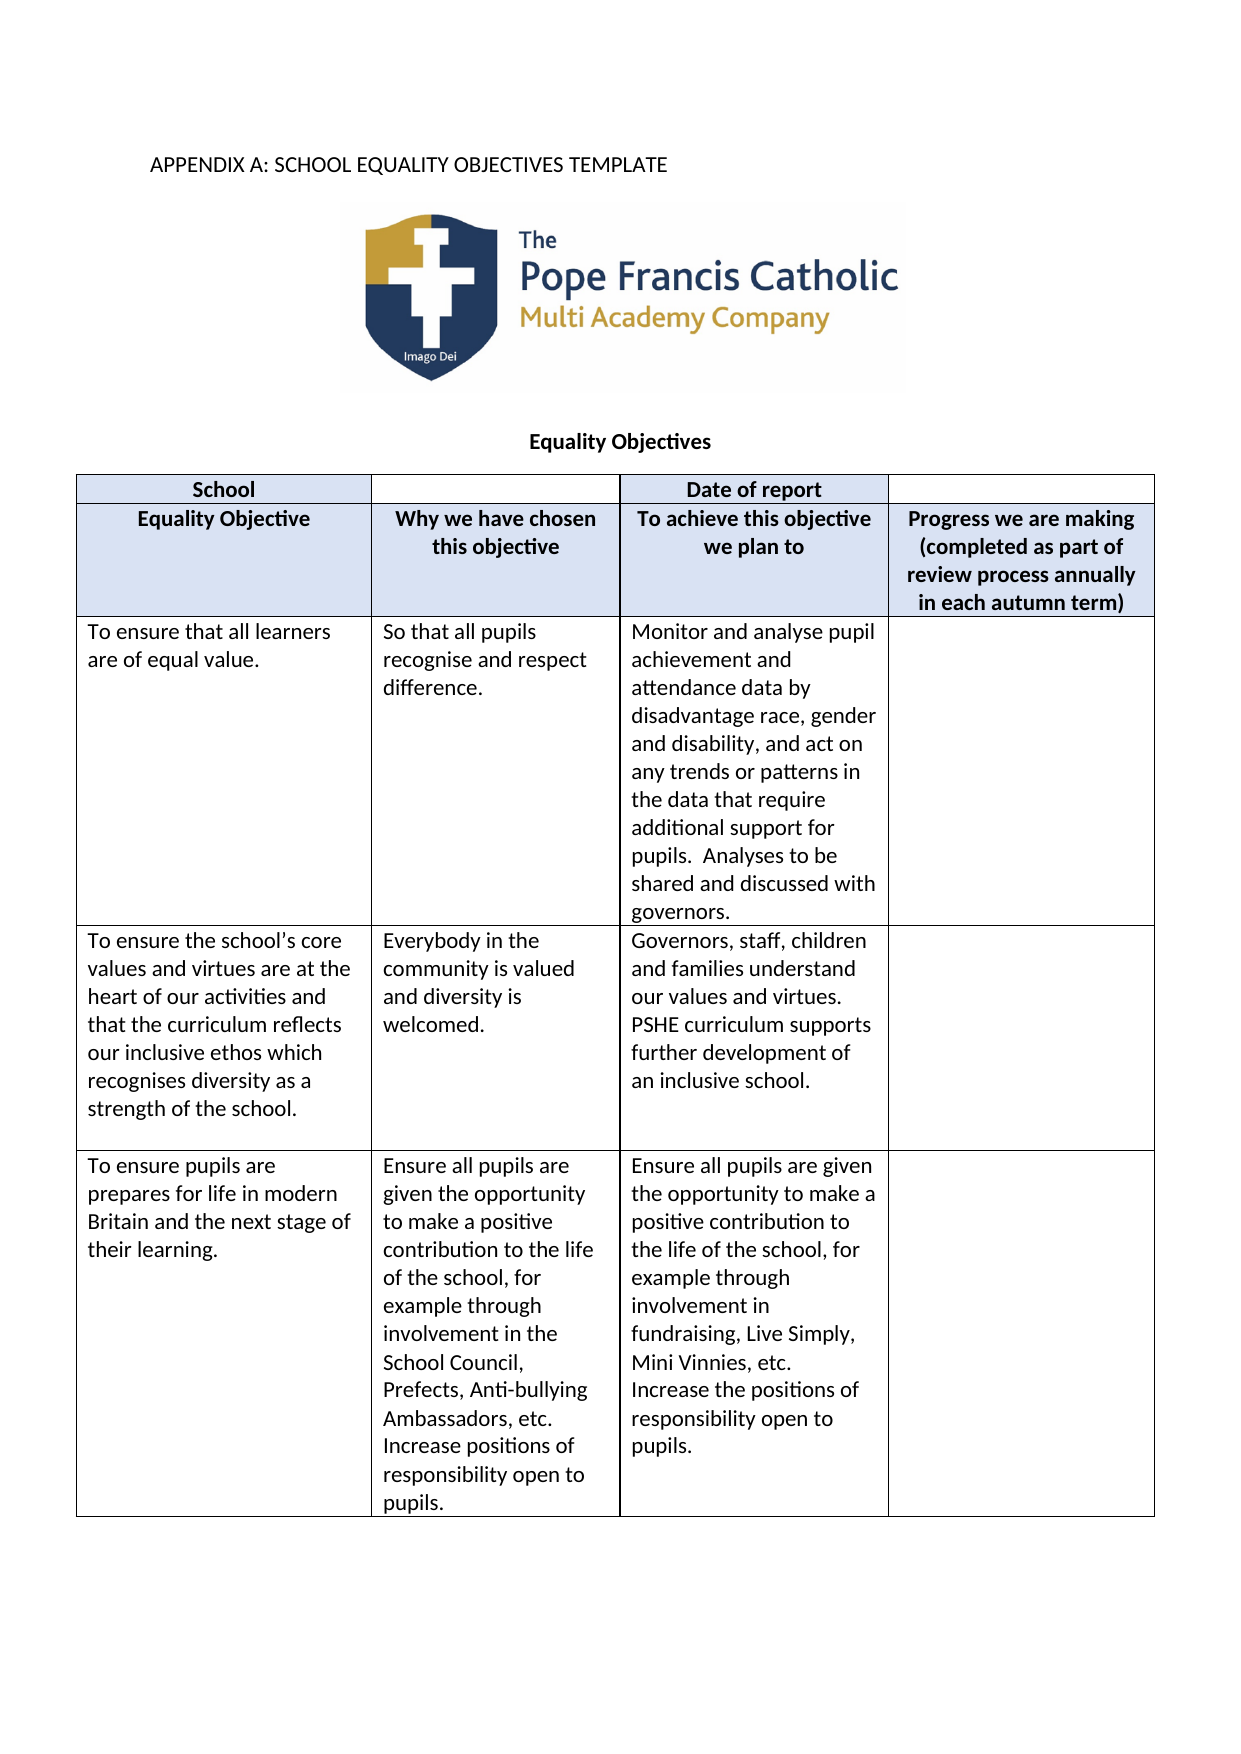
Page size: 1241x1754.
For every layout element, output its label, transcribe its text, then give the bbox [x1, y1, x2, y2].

table_cell Governors, staff, children and families understand our values and virtues. PSHE curriculum supports further development of an inclusive school. [621, 926, 888, 1150]
table_cell Everybody in the community is valued and diversity is welcomed. [372, 926, 619, 1150]
table_cell To achieve this objective we plan to [621, 504, 888, 616]
table_cell So that all pupils recognise and respect difference. [372, 617, 619, 925]
picture [340, 202, 907, 393]
table_cell [889, 617, 1154, 925]
table_header [372, 475, 619, 503]
table_cell Why we have chosen this objective [372, 504, 619, 616]
text Equality Objectives [150, 427, 1090, 455]
table_cell [889, 1151, 1154, 1516]
table_header [889, 475, 1154, 503]
table_cell Equality Objective [77, 504, 371, 616]
table_cell To ensure that all learners are of equal value. [77, 617, 371, 925]
table_cell Ensure all pupils are given the opportunity to make a positive contribution to the life of the school, for example through involvement in the School Council, Prefects, Anti-bullying Ambassadors, etc. Increase positions of responsibility open to pupils. [372, 1151, 619, 1516]
table_cell [889, 926, 1154, 1150]
table_cell Monitor and analyse pupil achievement and attendance data by disadvantage race, gender and disability, and act on any trends or patterns in the data that require additional support for pupils. Analyses to be shared and discussed with governors. [621, 617, 888, 925]
table_header Date of report [621, 475, 888, 503]
text APPENDIX A: SCHOOL EQUALITY OBJECTIVES TEMPLATE [150, 150, 1090, 178]
table_header School [77, 475, 371, 503]
table_cell Ensure all pupils are given the opportunity to make a positive contribution to the life of the school, for example through involvement in fundraising, Live Simply, Mini Vinnies, etc. Increase the positions of responsibility open to pupils. [621, 1151, 888, 1516]
table_cell To ensure pupils are prepares for life in modern Britain and the next stage of their learning. [77, 1151, 371, 1516]
table_cell To ensure the school’s core values and virtues are at the heart of our activities and that the curriculum reflects our inclusive ethos which recognises diversity as a strength of the school. [77, 926, 371, 1150]
table_cell Progress we are making (completed as part of review process annually in each autumn term) [889, 504, 1154, 616]
